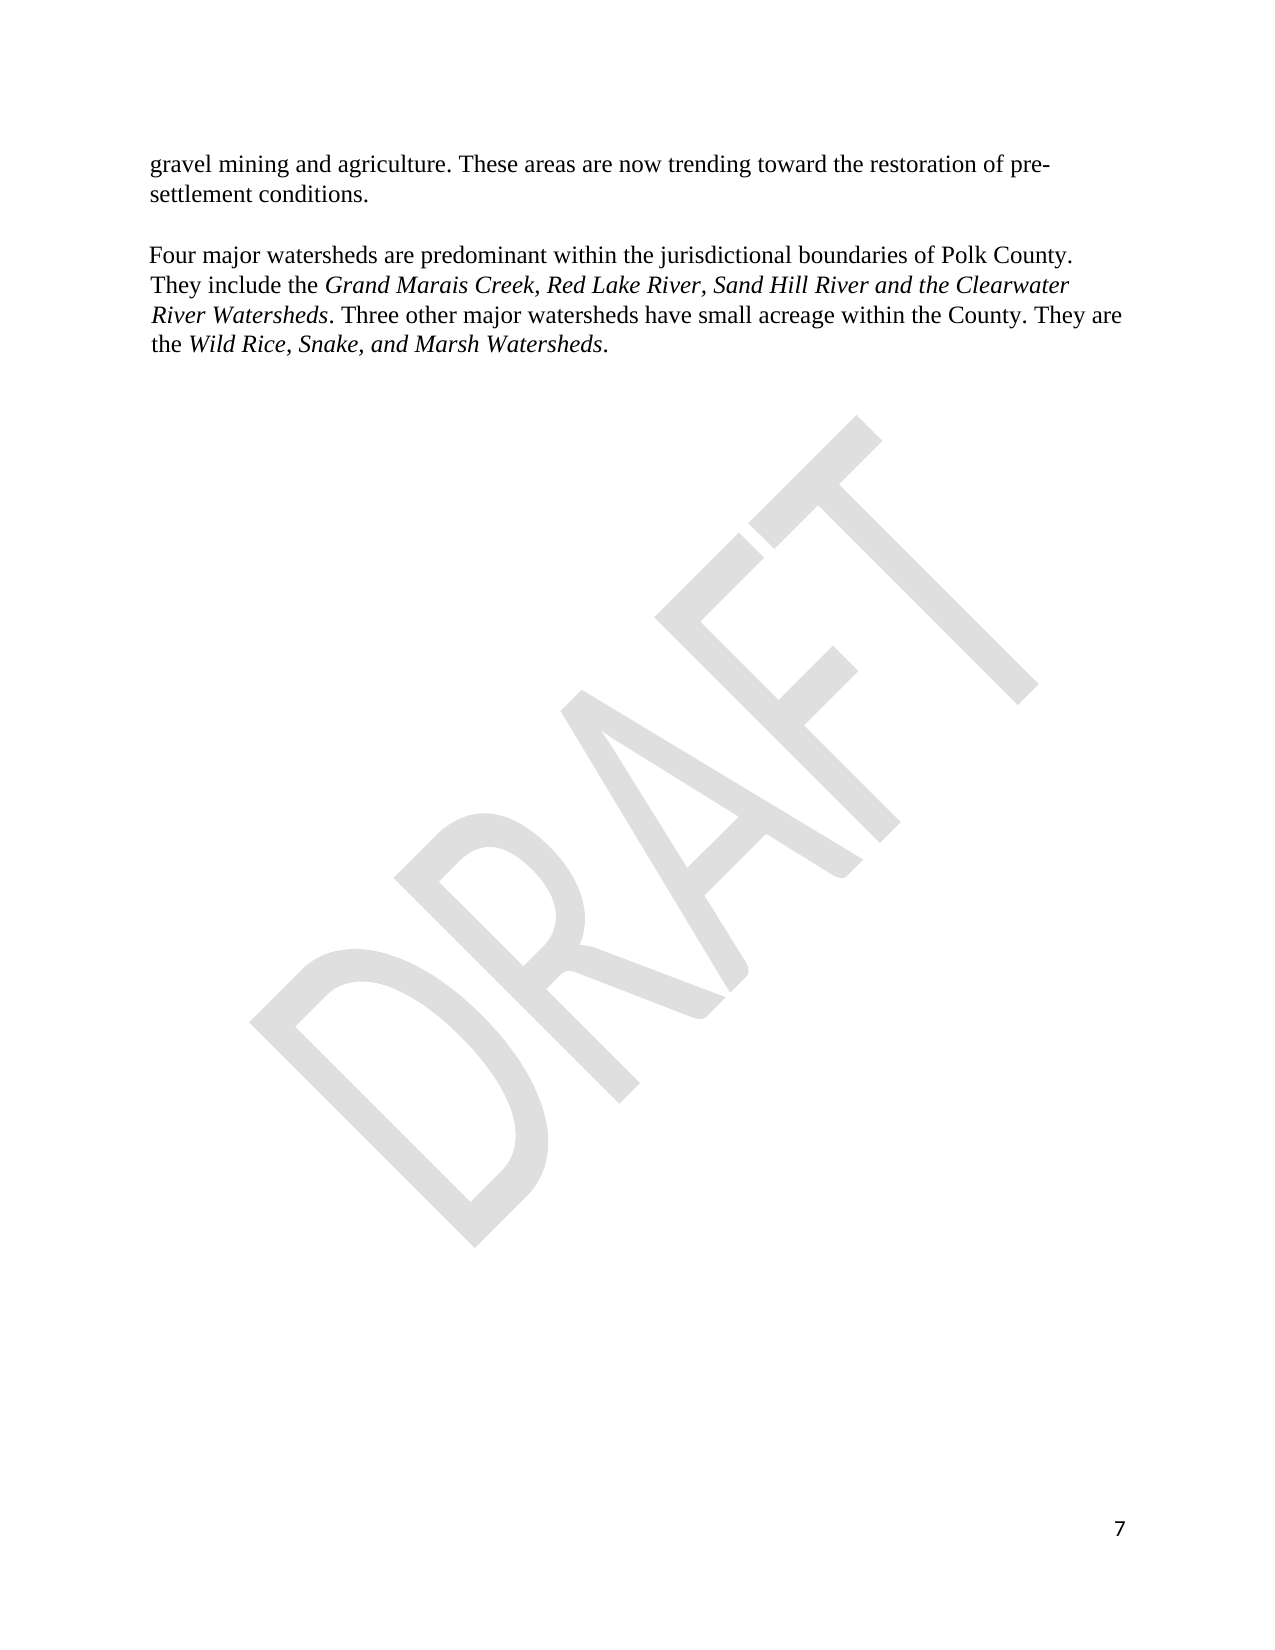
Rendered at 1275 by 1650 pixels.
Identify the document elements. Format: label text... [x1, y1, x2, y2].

text They include the Grand Marais Creek, Red Lake River, Sand Hill River and the Clearwater River Watersheds. Three other major watersheds have small acreage within the County. They are the Wild Rice, Snake, and Marsh Watersheds. [150, 270, 1130, 358]
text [148, 149, 1125, 208]
text Four major watersheds are predominant within the jurisdictional boundaries of Polk County. [148, 240, 1125, 269]
